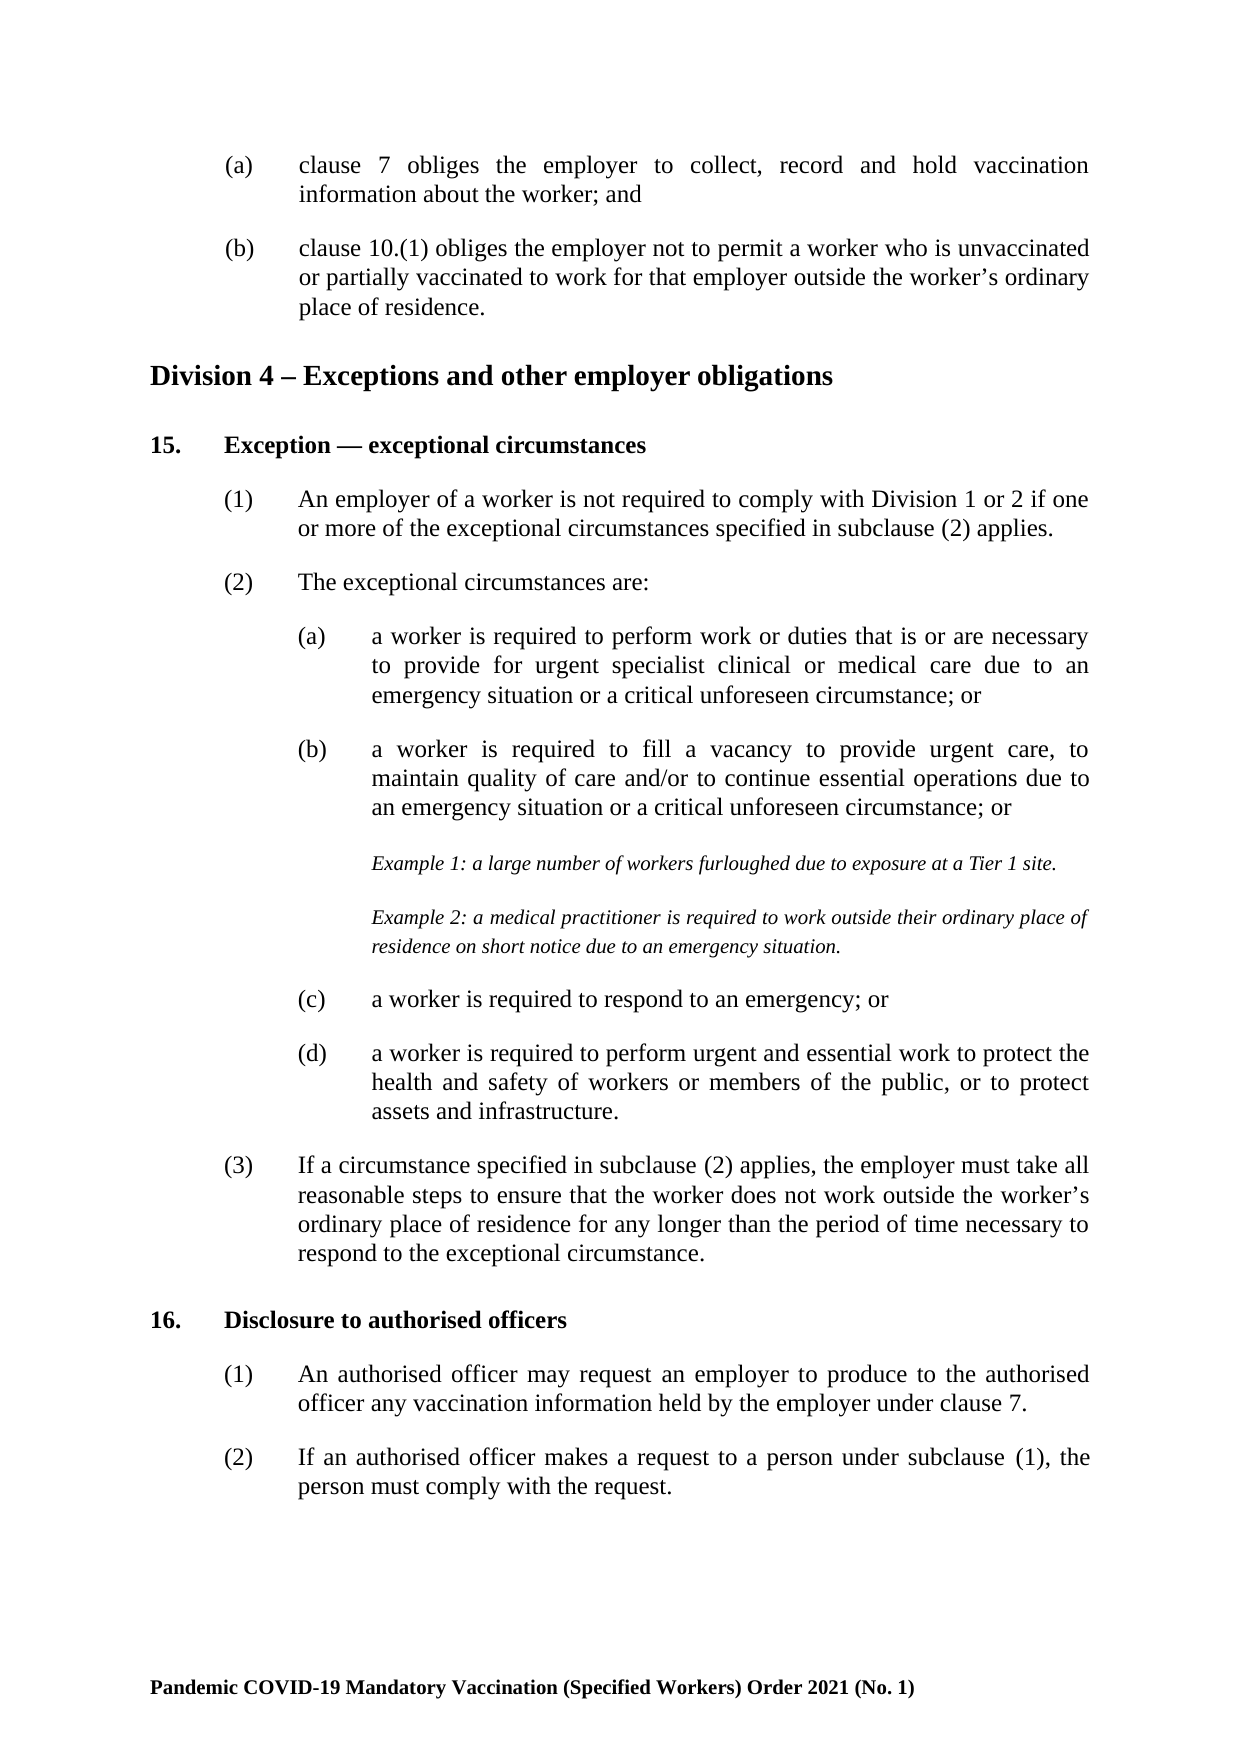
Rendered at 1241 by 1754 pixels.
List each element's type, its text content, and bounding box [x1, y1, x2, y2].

subtitle The exceptional circumstances are: [224, 567, 1090, 596]
subtitle If a circumstance specified in subclause (2) applies, the employer must take all reasonable steps to ensure that the worker does not work outside the worker’s ordinary place of residence for any longer than the period of time necessary to respond to the exceptional circumstance. [224, 1150, 1090, 1267]
subtitle a worker is required to respond to an emergency; or [298, 983, 1090, 1013]
subtitle a worker is required to perform work or duties that is or are necessary to provide for urgent specialist clinical or medical care due to an emergency situation or a critical unforeseen circumstance; or [298, 621, 1090, 708]
subtitle Division 4 – Exceptions and other employer obligations [150, 358, 1031, 392]
subtitle If an authorised officer makes a request to a person under subclause (1), the person must comply with the request. [224, 1442, 1090, 1500]
subtitle a worker is required to perform urgent and essential work to protect the health and safety of workers or members of the public, or to protect assets and infrastructure. [298, 1038, 1090, 1125]
subtitle An employer of a worker is not required to comply with Division 1 or 2 if one or more of the exceptional circumstances specified in subclause (2) applies. [224, 483, 1090, 542]
subtitle clause 10(1) obliges the employer not to permit a worker who is unvaccinated or partially vaccinated to work for that employer outside the worker’s ordinary place of residence. [225, 233, 1090, 321]
subtitle clause 7 obliges the employer to collect, record and hold vaccination information about the worker; and [225, 150, 1090, 208]
text Example 2: a medical practitioner is required to work outside their ordinary place of residence on short notice due to an emergency situation. [371, 900, 1090, 958]
text Example 1: a large number of workers furloughed due to exposure at a Tier 1 site. [371, 846, 1090, 875]
subtitle An authorised officer may request an employer to produce to the authorised officer any vaccination information held by the employer under clause 7. [224, 1358, 1090, 1417]
subtitle Disclosure to authorised officers [150, 1304, 1090, 1333]
subtitle Exception — exceptional circumstances [150, 429, 1090, 458]
subtitle a worker is required to fill a vacancy to provide urgent care, to maintain quality of care and/or to continue essential operations due to an emergency situation or a critical unforeseen circumstance; or [298, 733, 1090, 821]
